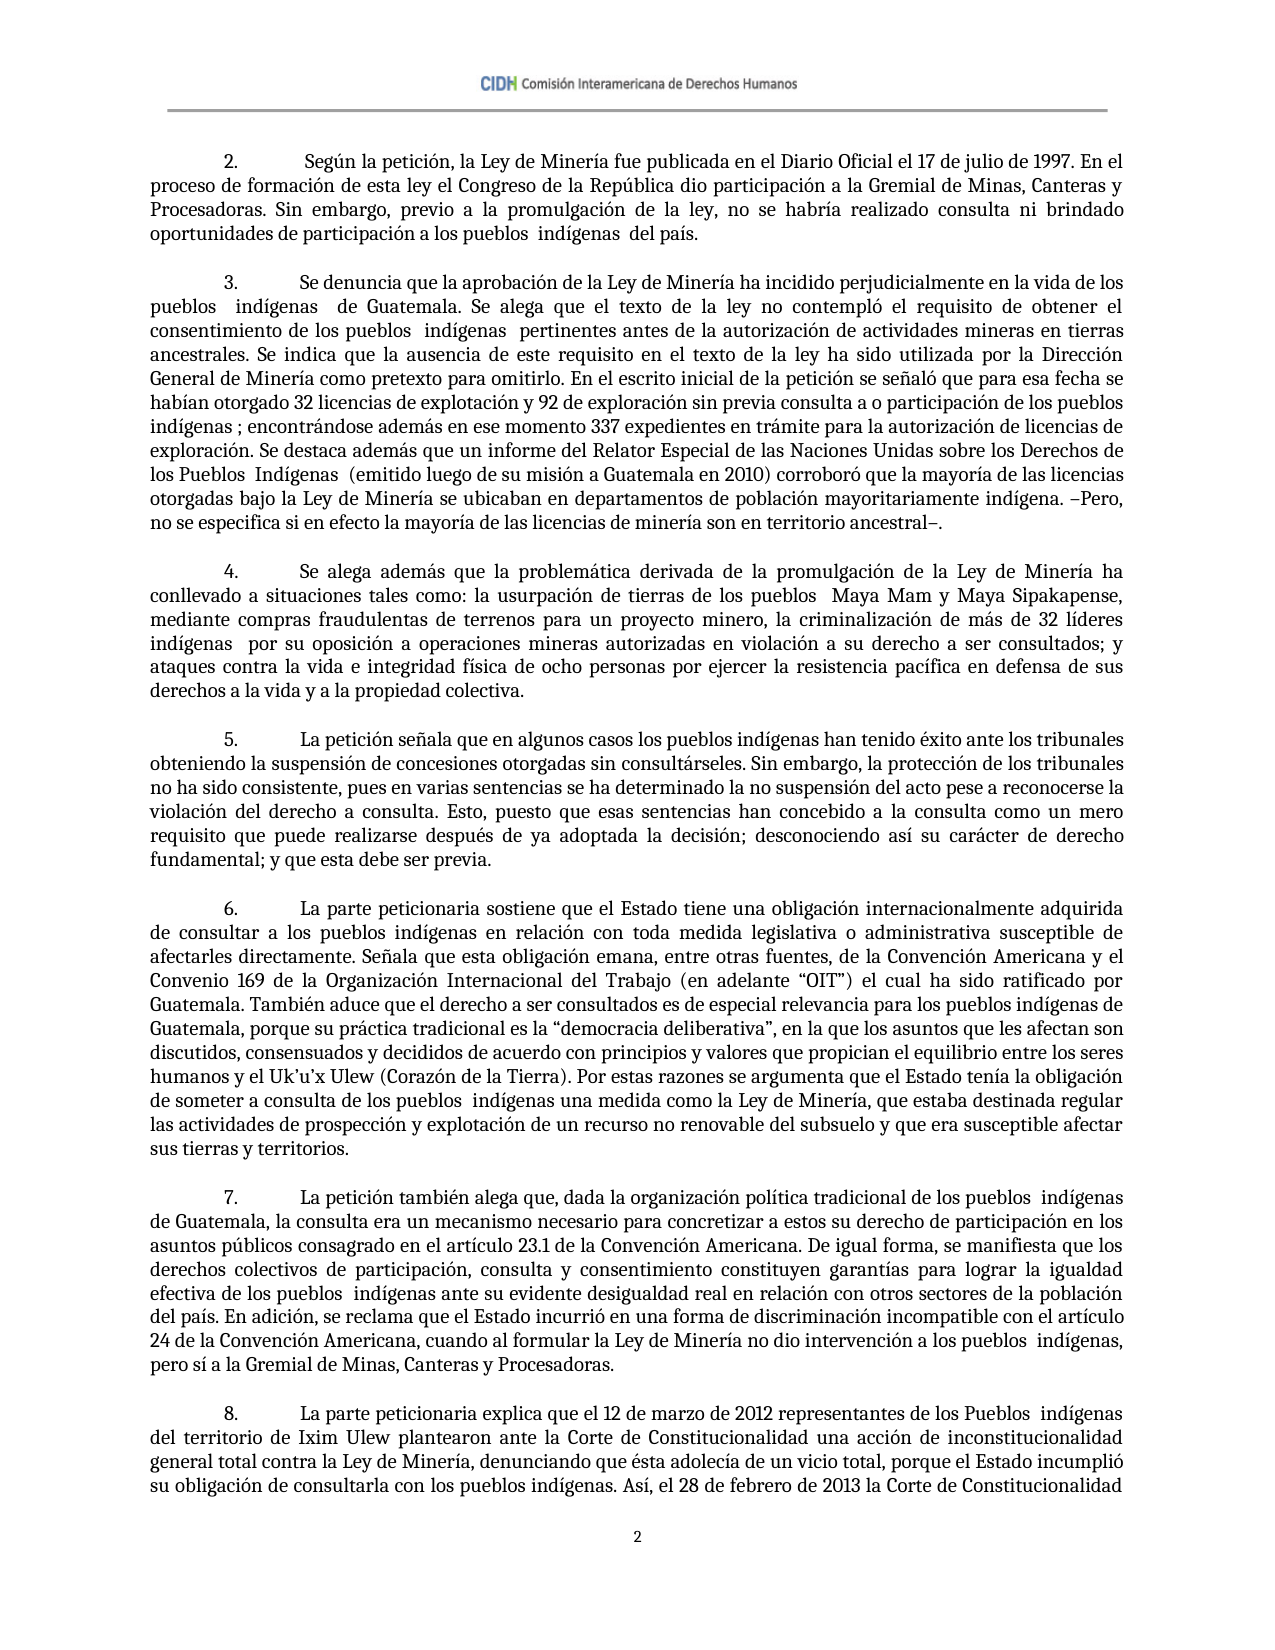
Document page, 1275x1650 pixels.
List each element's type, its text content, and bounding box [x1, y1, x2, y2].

list La petición señala que en algunos casos los pueblos indígenas han tenido éxito ante los tribunales obteniendo la suspensión de concesiones otorgadas sin consultárseles. Sin embargo, la protección de los tribunales no ha sido consistente, pues en varias sentencias se ha determinado la no suspensión del acto pese a reconocerse la violación del derecho a consulta. Esto, puesto que esas sentencias han concebido a la consulta como un mero requisito que puede realizarse después de ya adoptada la decisión; desconociendo así su carácter de derecho fundamental; y que esta debe ser previa. [150, 728, 1125, 872]
list La parte peticionaria sostiene que el Estado tiene una obligación internacionalmente adquirida de consultar a los pueblos indígenas en relación con toda medida legislativa o administrativa susceptible de afectarles directamente. Señala que esta obligación emana, entre otras fuentes, de la Convención Americana y el Convenio 169 de la Organización Internacional del Trabajo (en adelante “OIT”) el cual ha sido ratificado por Guatemala. También aduce que el derecho a ser consultados es de especial relevancia para los pueblos indígenas de Guatemala, porque su práctica tradicional es la “democracia deliberativa”, en la que los asuntos que les afectan son discutidos, consensuados y decididos de acuerdo con principios y valores que propician el equilibrio entre los seres humanos y el Uk’u’x Ulew (Corazón de la Tierra). Por estas razones se argumenta que el Estado tenía la obligación de someter a consulta de los pueblos indígenas una medida como la Ley de Minería, que estaba destinada regular las actividades de prospección y explotación de un recurso no renovable del subsuelo y que era susceptible afectar sus tierras y territorios. [150, 897, 1125, 1160]
list Según la petición, la Ley de Minería fue publicada en el Diario Oficial el 17 de julio de 1997. En el proceso de formación de esta ley el Congreso de la República dio participación a la Gremial de Minas, Canteras y Procesadoras. Sin embargo, previo a la promulgación de la ley, no se habría realizado consulta ni brindado oportunidades de participación a los pueblos indígenas del país. [150, 150, 1125, 246]
picture [475, 75, 800, 93]
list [150, 1402, 1125, 1498]
list Se denuncia que la aprobación de la Ley de Minería ha incidido perjudicialmente en la vida de los pueblos indígenas de Guatemala. Se alega que el texto de la ley no contempló el requisito de obtener el consentimiento de los pueblos indígenas pertinentes antes de la autorización de actividades mineras en tierras ancestrales. Se indica que la ausencia de este requisito en el texto de la ley ha sido utilizada por la Dirección General de Minería como pretexto para omitirlo. En el escrito inicial de la petición se señaló que para esa fecha se habían otorgado 32 licencias de explotación y 92 de exploración sin previa consulta a o participación de los pueblos indígenas ; encontrándose además en ese momento 337 expedientes en trámite para la autorización de licencias de exploración. Se destaca además que un informe del Relator Especial de las Naciones Unidas sobre los Derechos de los Pueblos Indígenas (emitido luego de su misión a Guatemala en 2010) corroboró que la mayoría de las licencias otorgadas bajo la Ley de Minería se ubicaban en departamentos de población mayoritariamente indígena. –Pero, no se especifica si en efecto la mayoría de las licencias de minería son en territorio ancestral–. [150, 271, 1125, 534]
list La petición también alega que, dada la organización política tradicional de los pueblos indígenas de Guatemala, la consulta era un mecanismo necesario para concretizar a estos su derecho de participación en los asuntos públicos consagrado en el artículo 23.1 de la Convención Americana. De igual forma, se manifiesta que los derechos colectivos de participación, consulta y consentimiento constituyen garantías para lograr la igualdad efectiva de los pueblos indígenas ante su evidente desigualdad real en relación con otros sectores de la población del país. En adición, se reclama que el Estado incurrió en una forma de discriminación incompatible con el artículo 24 de la Convención Americana, cuando al formular la Ley de Minería no dio intervención a los pueblos indígenas, pero sí a la Gremial de Minas, Canteras y Procesadoras. [150, 1185, 1125, 1377]
list Se alega además que la problemática derivada de la promulgación de la Ley de Minería ha conllevado a situaciones tales como: la usurpación de tierras de los pueblos Maya Mam y Maya Sipakapense, mediante compras fraudulentas de terrenos para un proyecto minero, la criminalización de más de 32 líderes indígenas por su oposición a operaciones mineras autorizadas en violación a su derecho a ser consultados; y ataques contra la vida e integridad física de ocho personas por ejercer la resistencia pacífica en defensa de sus derechos a la vida y a la propiedad colectiva. [150, 559, 1125, 703]
